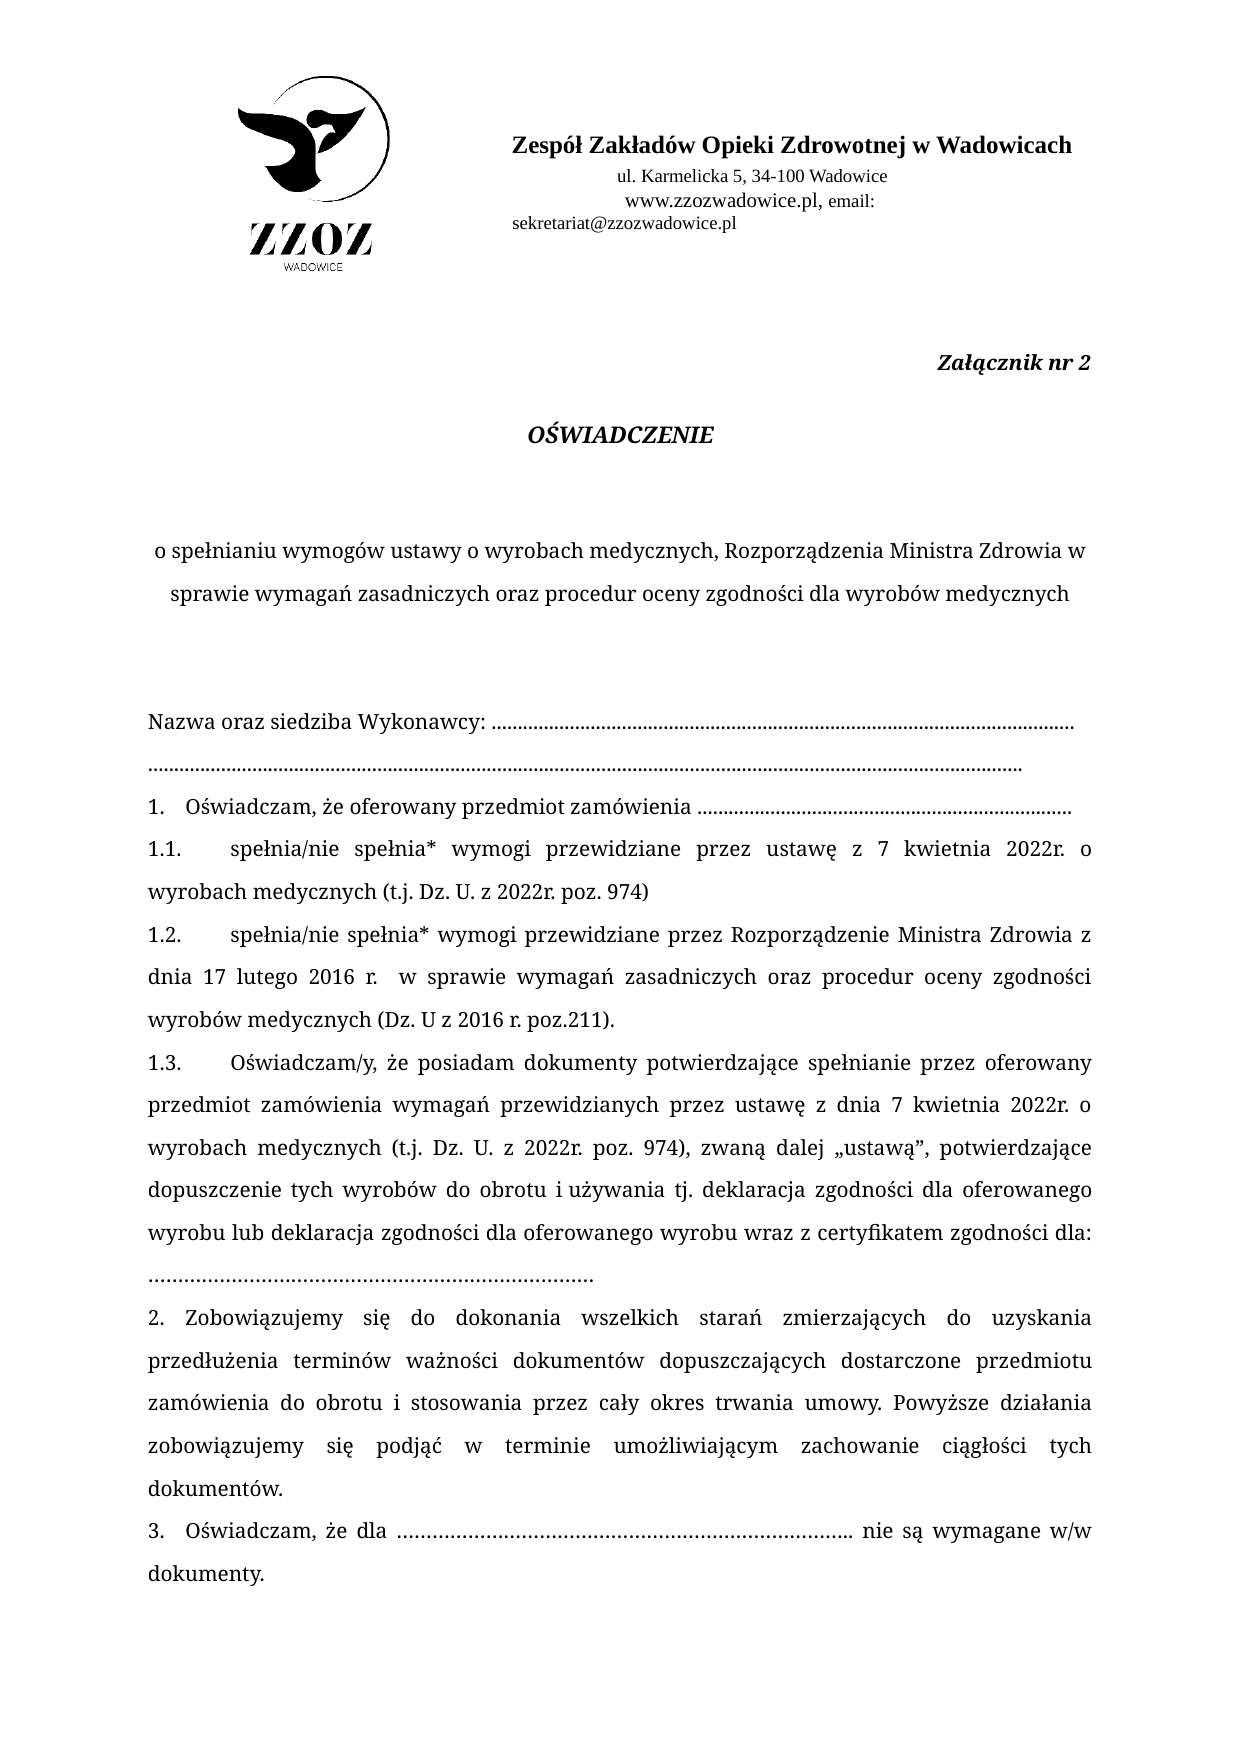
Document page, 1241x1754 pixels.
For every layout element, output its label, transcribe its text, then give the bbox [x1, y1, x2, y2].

picture [207, 44, 420, 302]
list Oświadczam, że oferowany przedmiot zamówienia ........................................................................ [148, 792, 1093, 820]
text Zespół Zakładów Opieki Zdrowotnej w Wadowicach ul. Karmelicka 5, 34-100 Wadowice [443, 131, 1093, 188]
list Oświadczam/y, że posiadam dokumenty potwierdzające spełnianie przez oferowany przedmiot zamówienia wymagań przewidzianych przez ustawę z dnia 7 kwietnia 2022r. o wyrobach medycznych (t.j. Dz. U. z 2022r. poz. 974), zwaną dalej „ustawą”, potwierdzające dopuszczenie tych wyrobów do obrotu i używania tj. deklaracja zgodności dla oferowanego wyrobu lub deklaracja zgodności dla oferowanego wyrobu wraz z certyfikatem zgodności dla:………………………………………………………………… [148, 1048, 1093, 1289]
list Zobowiązujemy się do dokonania wszelkich starań zmierzających do uzyskania przedłużenia terminów ważności dokumentów dopuszczających dostarczone przedmiotu zamówienia do obrotu i stosowania przez cały okres trwania umowy. Powyższe działania zobowiązujemy się podjąć w terminie umożliwiającym zachowanie ciągłości tych dokumentów. [148, 1303, 1093, 1502]
list spełnia/nie spełnia* wymogi przewidziane przez Rozporządzenie Ministra Zdrowia z dnia 17 lutego 2016 r. w sprawie wymagań zasadniczych oraz procedur oceny zgodności wyrobów medycznych (Dz. U z 2016 r. poz.211). [148, 920, 1093, 1033]
subtitle Załącznik nr 2 [148, 348, 1093, 376]
text OŚWIADCZENIE [148, 419, 1093, 450]
text Nazwa oraz siedziba Wykonawcy: ................................................................................................................ [148, 707, 1093, 735]
list Oświadczam, że dla ………………………………………………………………….. nie są wymagane w/w dokumenty. [148, 1516, 1093, 1587]
text www.zzozwadowice.pl, email: sekretariat@zzozwadowice.pl [420, 188, 1093, 234]
text o spełnianiu wymogów ustawy o wyrobach medycznych, Rozporządzenia Ministra Zdrowia w sprawie wymagań zasadniczych oraz procedur oceny zgodności dla wyrobów medycznych [148, 536, 1093, 607]
text ........................................................................................................................................................................ [148, 749, 1093, 778]
list spełnia/nie spełnia* wymogi przewidziane przez ustawę z 7 kwietnia 2022r. o wyrobach medycznych (t.j. Dz. U. z 2022r. poz. 974) [148, 834, 1093, 906]
